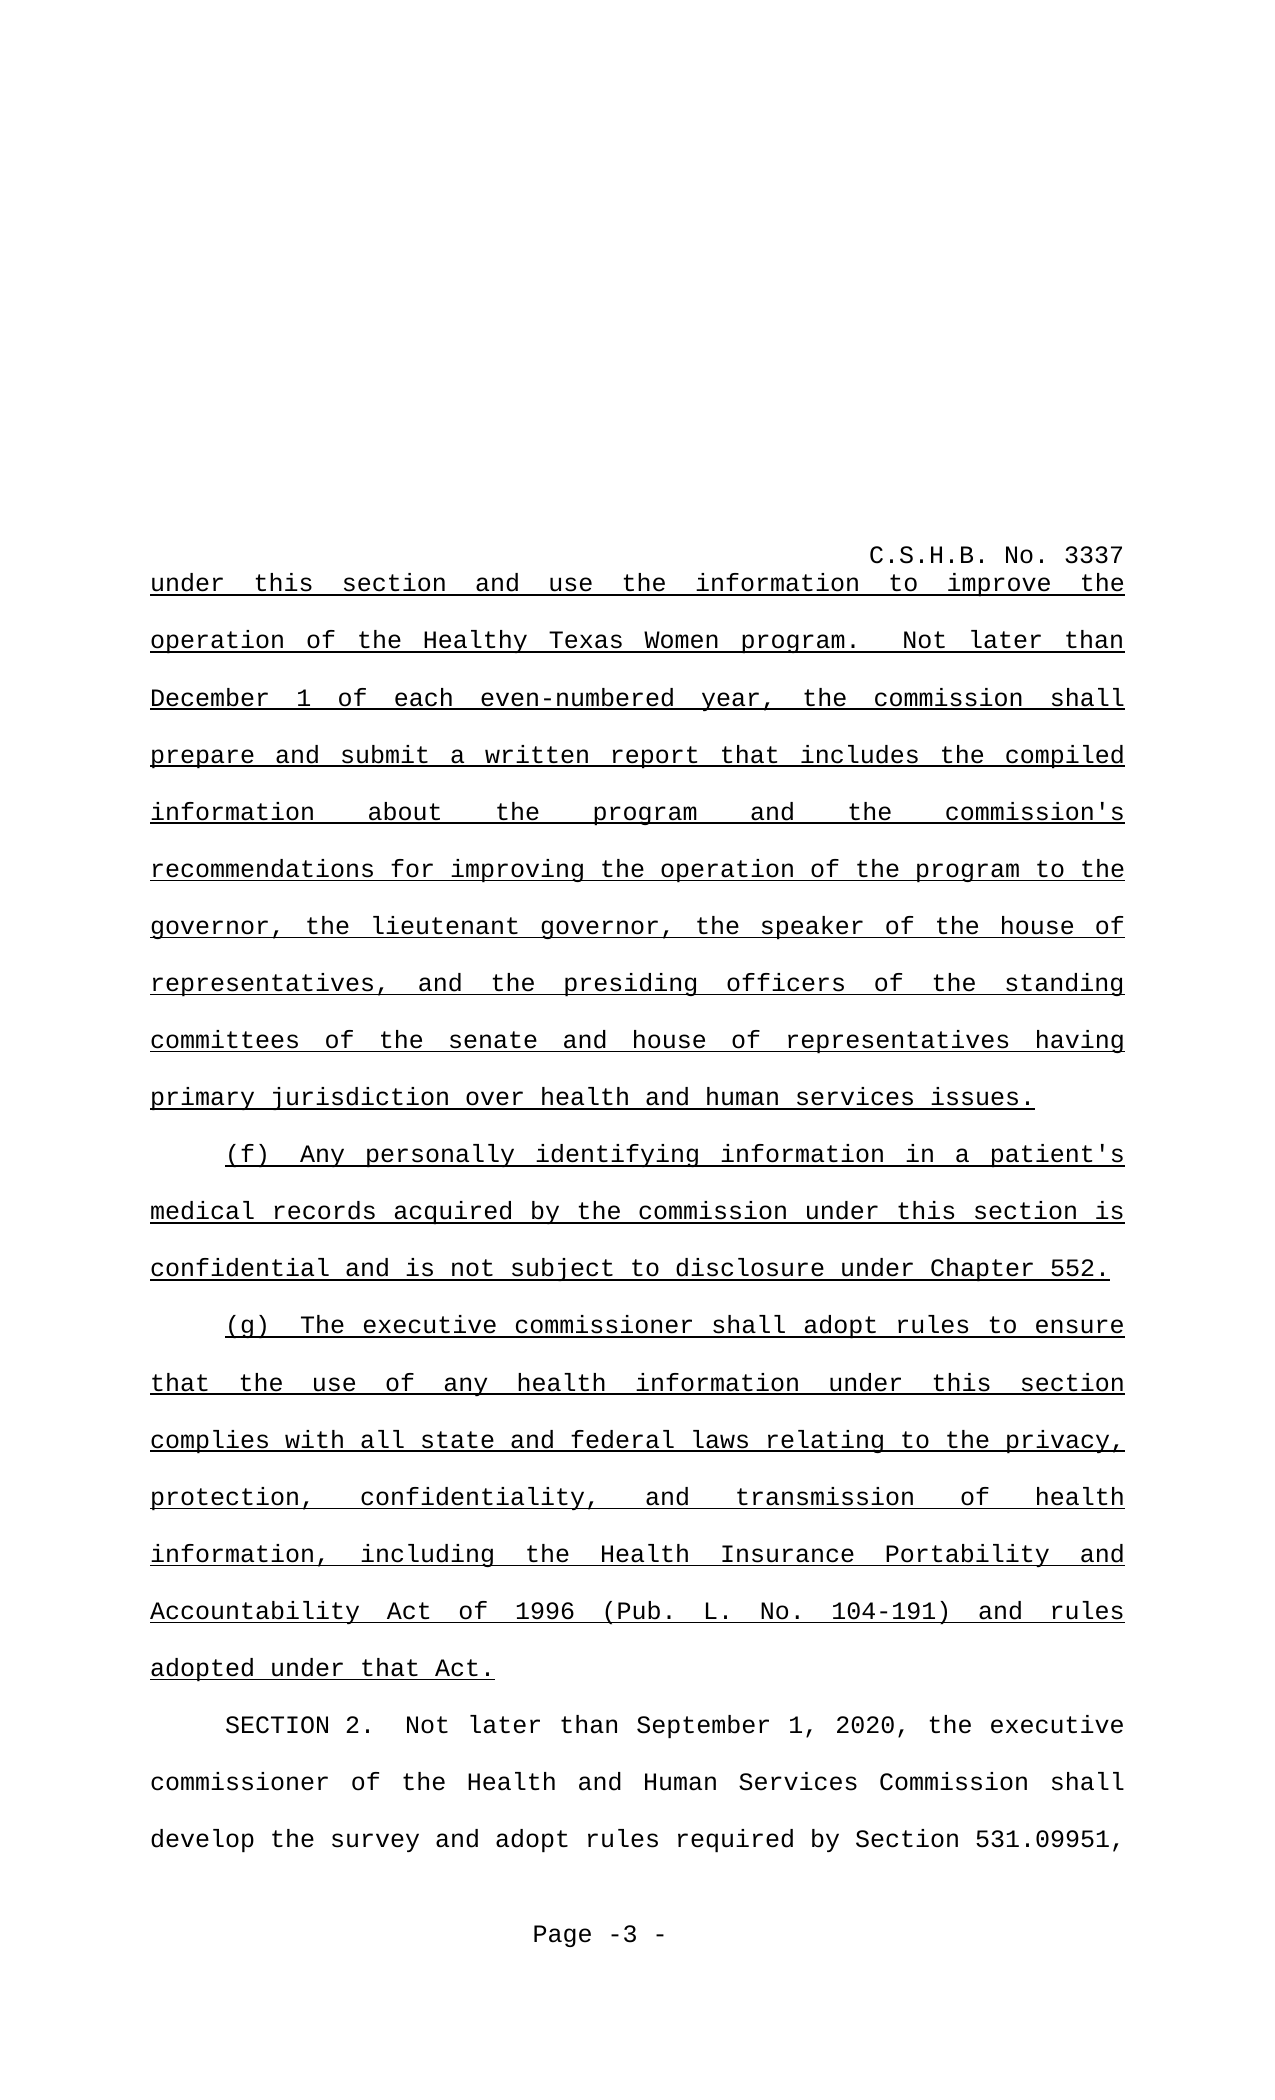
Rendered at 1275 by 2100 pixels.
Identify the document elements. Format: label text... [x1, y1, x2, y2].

text (g) The executive commissioner shall adopt rules to ensure that the use of any health information under this section complies with all state and federal laws relating to the privacy, protection, confidentiality, and transmission of health information, including the Health Insurance Portability and Accountability Act of 1996 (Pub. L. No. 104-191) and rules adopted under that Act. [150, 1395, 1125, 1450]
text (g) The executive commissioner shall adopt rules to ensure that the use of any health information under this section complies with all state and federal laws relating to the privacy, protection, confidentiality, and transmission of health information, including the Health Insurance Portability and Accountability Act of 1996 (Pub. L. No. 104-191) and rules adopted under that Act. [150, 1566, 1125, 1622]
text (g) The executive commissioner shall adopt rules to ensure that the use of any health information under this section complies with all state and federal laws relating to the privacy, protection, confidentiality, and transmission of health information, including the Health Insurance Portability and Accountability Act of 1996 (Pub. L. No. 104-191) and rules adopted under that Act. [150, 1313, 1125, 1393]
text (f) Any personally identifying information in a patient's medical records acquired by the commission under this section is confidential and is not subject to disclosure under Chapter 552. [150, 1142, 1125, 1222]
text (g) The executive commissioner shall adopt rules to ensure that the use of any health information under this section complies with all state and federal laws relating to the privacy, protection, confidentiality, and transmission of health information, including the Health Insurance Portability and Accountability Act of 1996 (Pub. L. No. 104-191) and rules adopted under that Act. [150, 1509, 1125, 1565]
text (g) The executive commissioner shall adopt rules to ensure that the use of any health information under this section complies with all state and federal laws relating to the privacy, protection, confidentiality, and transmission of health information, including the Health Insurance Portability and Accountability Act of 1996 (Pub. L. No. 104-191) and rules adopted under that Act. [150, 1452, 1125, 1508]
text (g) The executive commissioner shall adopt rules to ensure that the use of any health information under this section complies with all state and federal laws relating to the privacy, protection, confidentiality, and transmission of health information, including the Health Insurance Portability and Accountability Act of 1996 (Pub. L. No. 104-191) and rules adopted under that Act. [150, 1623, 1125, 1684]
text (f) Any personally identifying information in a patient's medical records acquired by the commission under this section is confidential and is not subject to disclosure under Chapter 552. [150, 1224, 1125, 1284]
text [150, 571, 1125, 594]
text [150, 1712, 1125, 1855]
